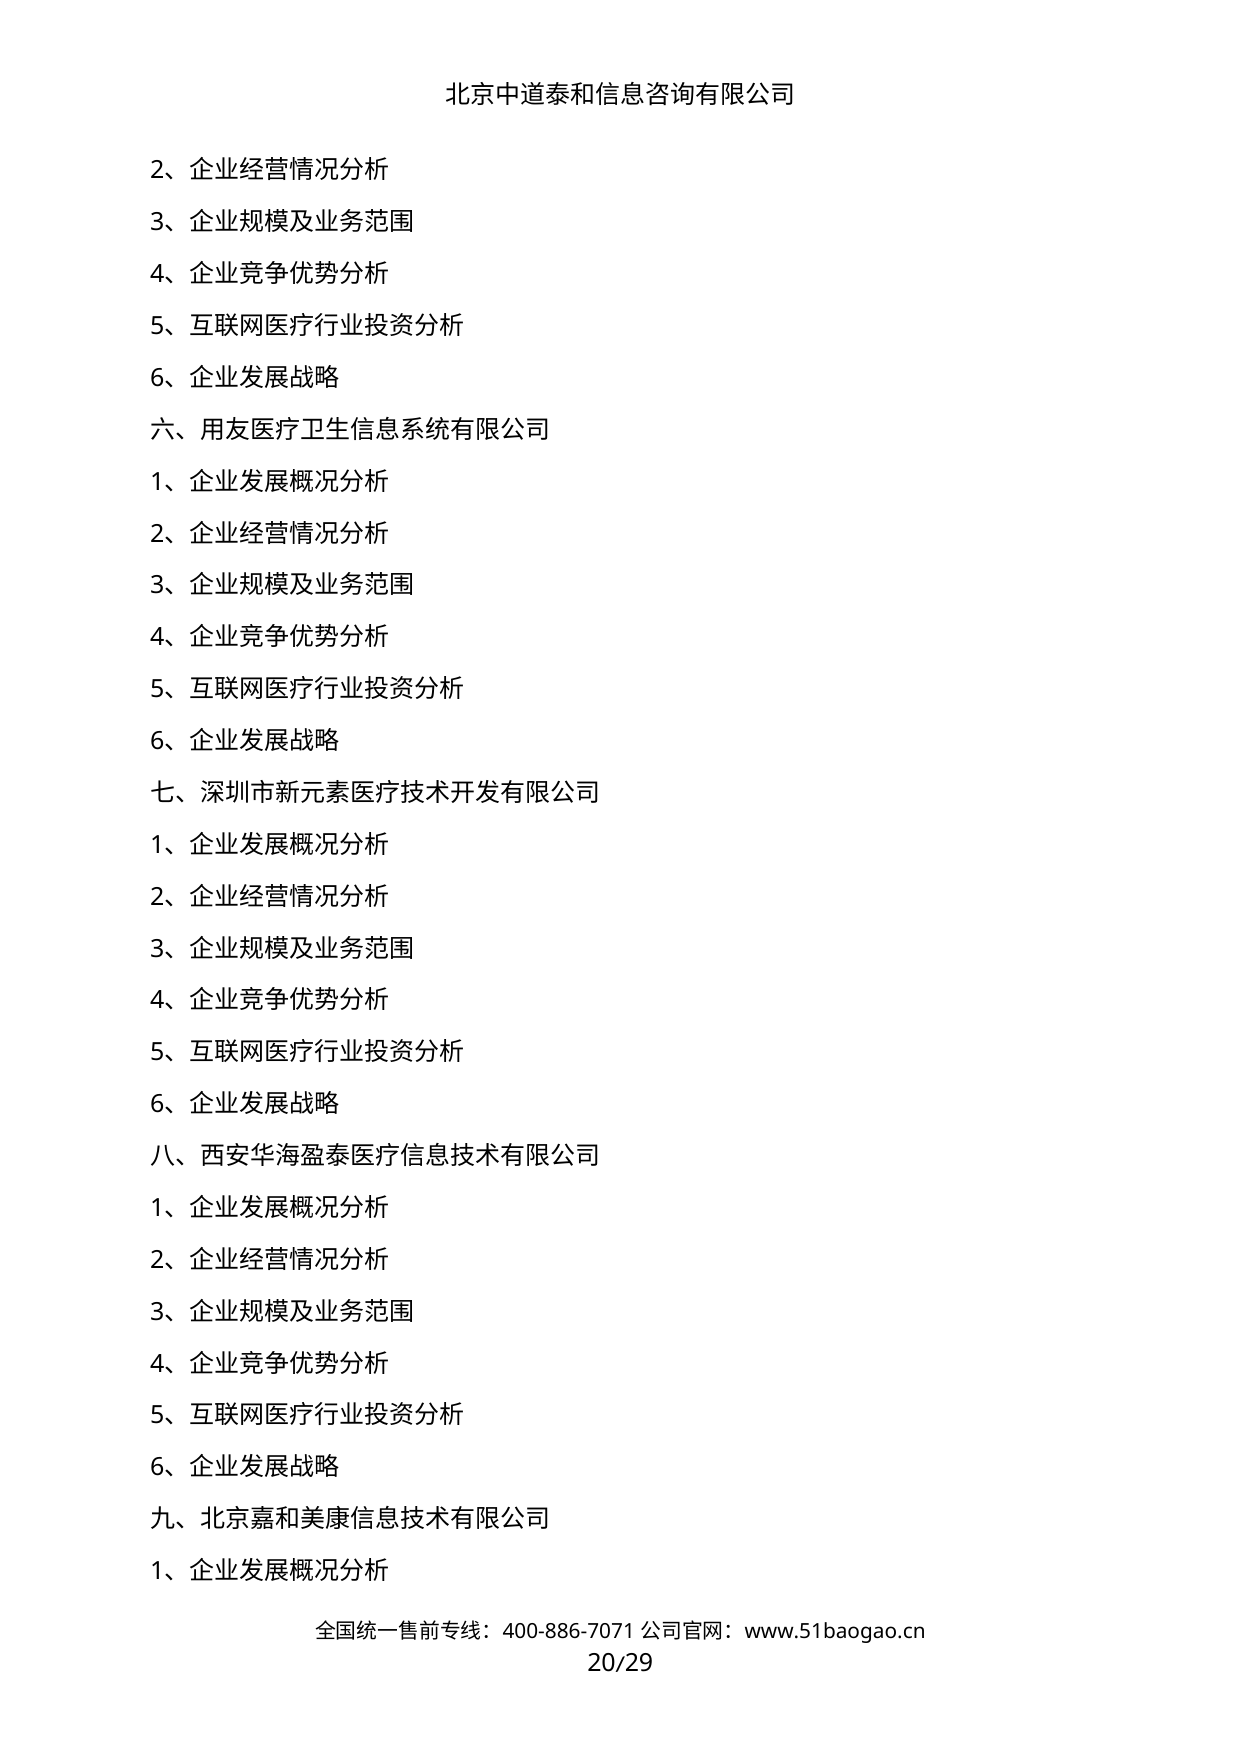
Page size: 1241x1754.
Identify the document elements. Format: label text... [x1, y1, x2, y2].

text 6、企业发展战略 [150, 721, 1090, 757]
text 2、企业经营情况分析 [150, 1239, 1090, 1276]
text 1、企业发展概况分析 [150, 1551, 1090, 1587]
text 3、企业规模及业务范围 [150, 1291, 1090, 1327]
text 6、企业发展战略 [150, 357, 1090, 394]
text 3、企业规模及业务范围 [150, 928, 1090, 964]
text 2、企业经营情况分析 [150, 150, 1090, 186]
text 4、企业竞争优势分析 [150, 1343, 1090, 1379]
text 6、企业发展战略 [150, 1447, 1090, 1483]
text 4、企业竞争优势分析 [150, 254, 1090, 290]
text 八、西安华海盈泰医疗信息技术有限公司 [150, 1136, 1090, 1172]
text 1、企业发展概况分析 [150, 1187, 1090, 1224]
text 3、企业规模及业务范围 [150, 565, 1090, 601]
text 6、企业发展战略 [150, 1084, 1090, 1120]
text 4、企业竞争优势分析 [150, 617, 1090, 653]
text 2、企业经营情况分析 [150, 513, 1090, 549]
text 3、企业规模及业务范围 [150, 202, 1090, 238]
text 4、企业竞争优势分析 [150, 980, 1090, 1016]
text 1、企业发展概况分析 [150, 461, 1090, 497]
text 七、深圳市新元素医疗技术开发有限公司 [150, 772, 1090, 809]
text 5、互联网医疗行业投资分析 [150, 306, 1090, 342]
text 5、互联网医疗行业投资分析 [150, 1395, 1090, 1431]
text 六、用友医疗卫生信息系统有限公司 [150, 409, 1090, 446]
text 九、北京嘉和美康信息技术有限公司 [150, 1499, 1090, 1535]
text 5、互联网医疗行业投资分析 [150, 1032, 1090, 1068]
text 5、互联网医疗行业投资分析 [150, 669, 1090, 705]
text 2、企业经营情况分析 [150, 876, 1090, 912]
text 1、企业发展概况分析 [150, 824, 1090, 861]
